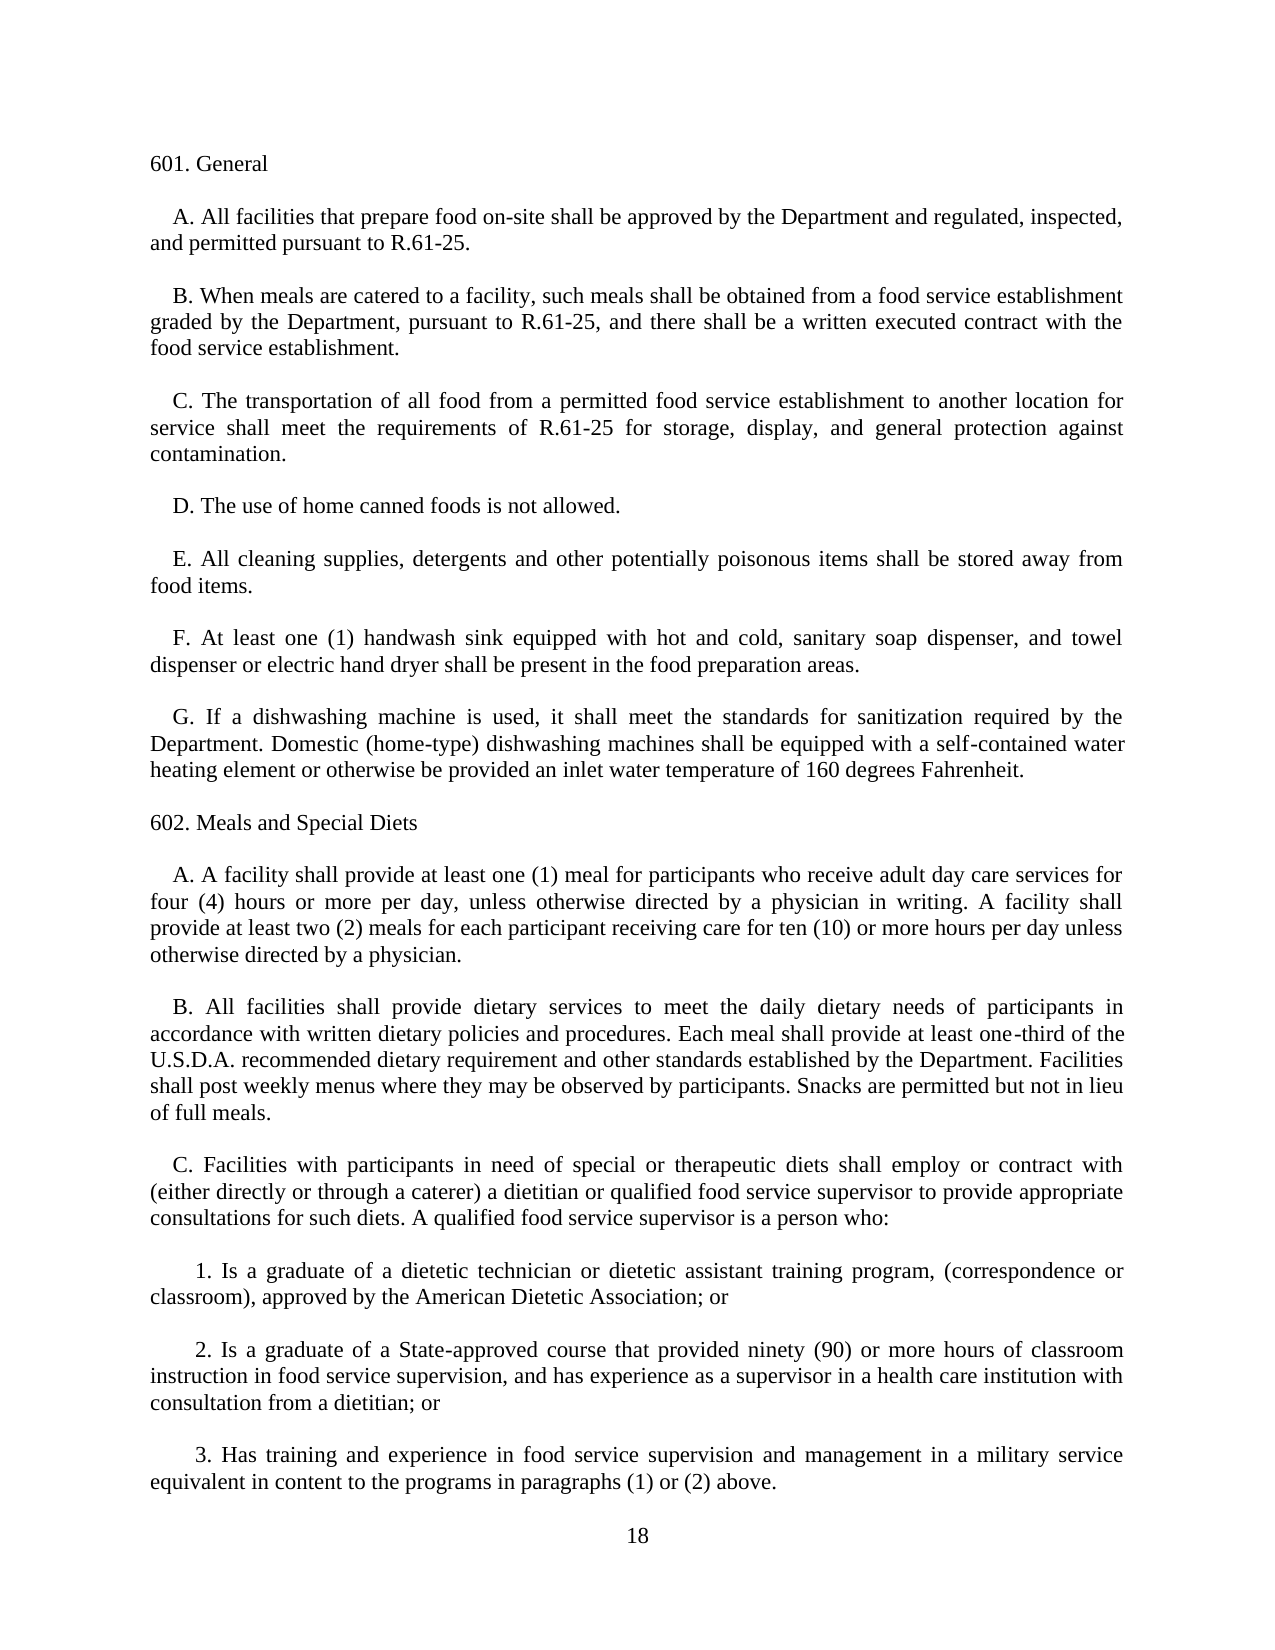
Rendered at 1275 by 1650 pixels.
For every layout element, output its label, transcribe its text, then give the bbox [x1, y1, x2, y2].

text C. The transportation of all food from a permitted food service establishment to another location for service shall meet the requirements of R.61-25 for storage, display, and general protection against contamination. [150, 387, 1125, 466]
text 601. General [150, 150, 1125, 176]
text 602. Meals and Special Diets [150, 809, 1125, 835]
text A. A facility shall provide at least one (1) meal for participants who receive adult day care services for four (4) hours or more per day, unless otherwise directed by a physician in writing. A facility shall provide at least two (2) meals for each participant receiving care for ten (10) or more hours per day unless otherwise directed by a physician. [150, 862, 1125, 967]
text 1. Is a graduate of a dietetic technician or dietetic assistant training program, (correspondence or classroom), approved by the American Dietetic Association; or [150, 1257, 1125, 1309]
text 3. Has training and experience in food service supervision and management in a military service equivalent in content to the programs in paragraphs (1) or (2) above. [150, 1441, 1125, 1494]
text B. When meals are catered to a facility, such meals shall be obtained from a food service establishment graded by the Department, pursuant to R.61-25, and there shall be a written executed contract with the food service establishment. [150, 282, 1125, 361]
text F. At least one (1) handwash sink equipped with hot and cold, sanitary soap dispenser, and towel dispenser or electric hand dryer shall be present in the food preparation areas. [150, 624, 1125, 677]
text 2. Is a graduate of a State-approved course that provided ninety (90) or more hours of classroom instruction in food service supervision, and has experience as a supervisor in a health care institution with consultation from a dietitian; or [150, 1336, 1125, 1415]
text B. All facilities shall provide dietary services to meet the daily dietary needs of participants in accordance with written dietary policies and procedures. Each meal shall provide at least one-third of the U.S.D.A. recommended dietary requirement and other standards established by the Department. Facilities shall post weekly menus where they may be observed by participants. Snacks are permitted but not in lieu of full meals. [150, 993, 1125, 1125]
text C. Facilities with participants in need of special or therapeutic diets shall employ or contract with (either directly or through a caterer) a dietitian or qualified food service supervisor to provide appropriate consultations for such diets. A qualified food service supervisor is a person who: [150, 1151, 1125, 1231]
text D. The use of home canned foods is not allowed. [150, 493, 1125, 519]
text A. All facilities that prepare food on-site shall be approved by the Department and regulated, inspected, and permitted pursuant to R.61-25. [150, 203, 1125, 255]
text E. All cleaning supplies, detergents and other potentially poisonous items shall be stored away from food items. [150, 545, 1125, 598]
text G. If a dishwashing machine is used, it shall meet the standards for sanitization required by the Department. Domestic (home-type) dishwashing machines shall be equipped with a self-contained water heating element or otherwise be provided an inlet water temperature of 160 degrees Fahrenheit. [150, 703, 1125, 782]
